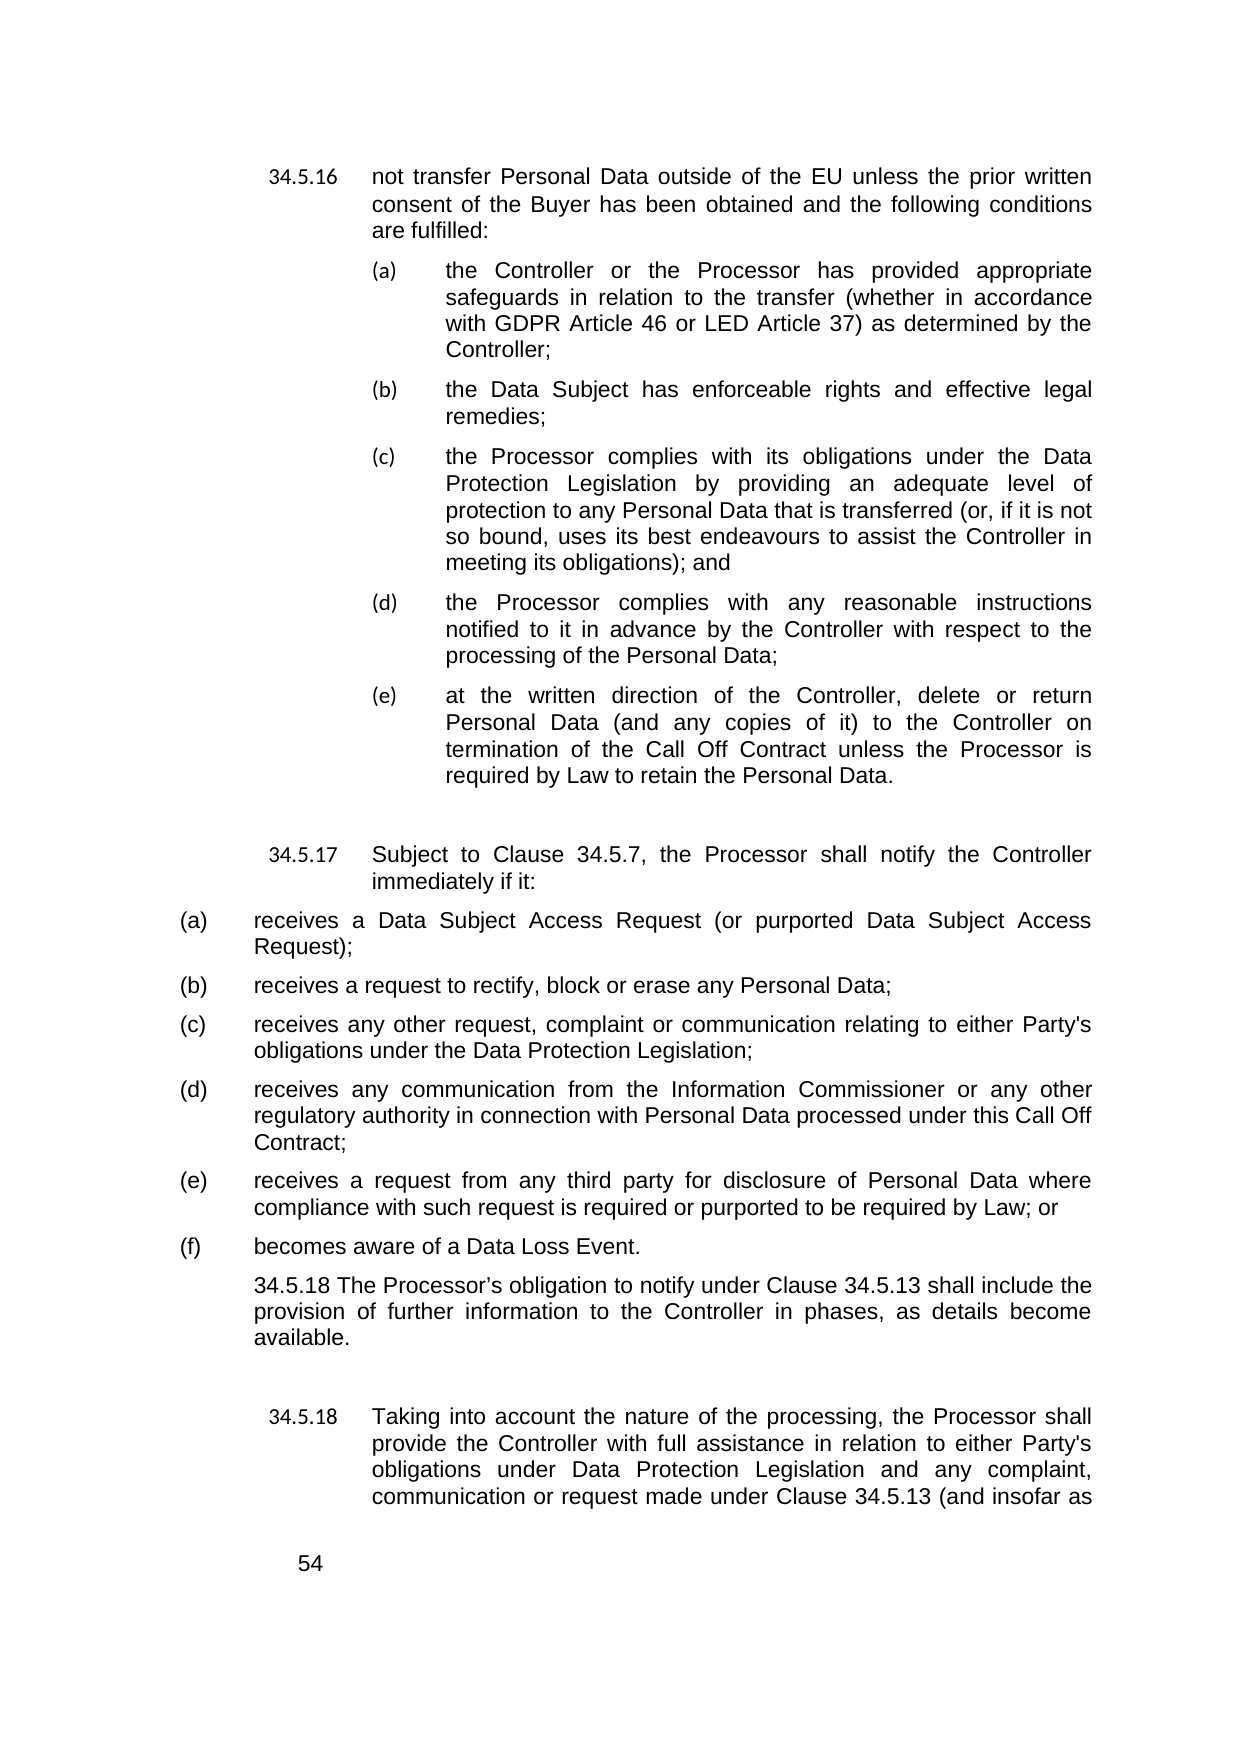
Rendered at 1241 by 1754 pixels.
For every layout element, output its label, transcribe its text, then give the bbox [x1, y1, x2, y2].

text the Processor complies with its obligations under the Data Protection Legislation by providing an adequate level of protection to any Personal Data that is transferred (or, if it is not so bound, uses its best endeavours to assist the Controller in meeting its obligations); and [372, 442, 1093, 576]
text the Data Subject has enforceable rights and effective legal remedies; [372, 375, 1093, 430]
list receives a request to rectify, block or erase any Personal Data; [179, 972, 1093, 998]
list becomes aware of a Data Loss Event. [179, 1233, 1093, 1259]
text the Controller or the Processor has provided appropriate safeguards in relation to the transfer (whether in accordance with GDPR Article 46 or LED Article 37) as determined by the Controller; [372, 256, 1093, 363]
list receives a request from any third party for disclosure of Personal Data where compliance with such request is required or purported to be required by Law; or [179, 1167, 1093, 1220]
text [268, 1402, 1093, 1509]
text at the written direction of the Controller, delete or return Personal Data (and any copies of it) to the Controller on termination of the Call Off Contract unless the Processor is required by Law to retain the Personal Data. [372, 681, 1093, 788]
list receives a Data Subject Access Request (or purported Data Subject Access Request); [179, 907, 1093, 959]
text Subject to Clause 34.5.7, the Processor shall notify the Controller immediately if it: [268, 840, 1093, 894]
text the Processor complies with any reasonable instructions notified to it in advance by the Controller with respect to the processing of the Personal Data; [372, 588, 1093, 669]
text not transfer Personal Data outside of the EU unless the prior written consent of the Buyer has been obtained and the following conditions are fulfilled: [268, 162, 1093, 243]
list receives any communication from the Information Commissioner or any other regulatory authority in connection with Personal Data processed under this Call Off Contract; [179, 1076, 1093, 1155]
text 34.5.18 The Processor’s obligation to notify under Clause 34.5.13 shall include the provision of further information to the Controller in phases, as details become available. [253, 1272, 1093, 1351]
list receives any other request, complaint or communication relating to either Party's obligations under the Data Protection Legislation; [179, 1011, 1093, 1063]
